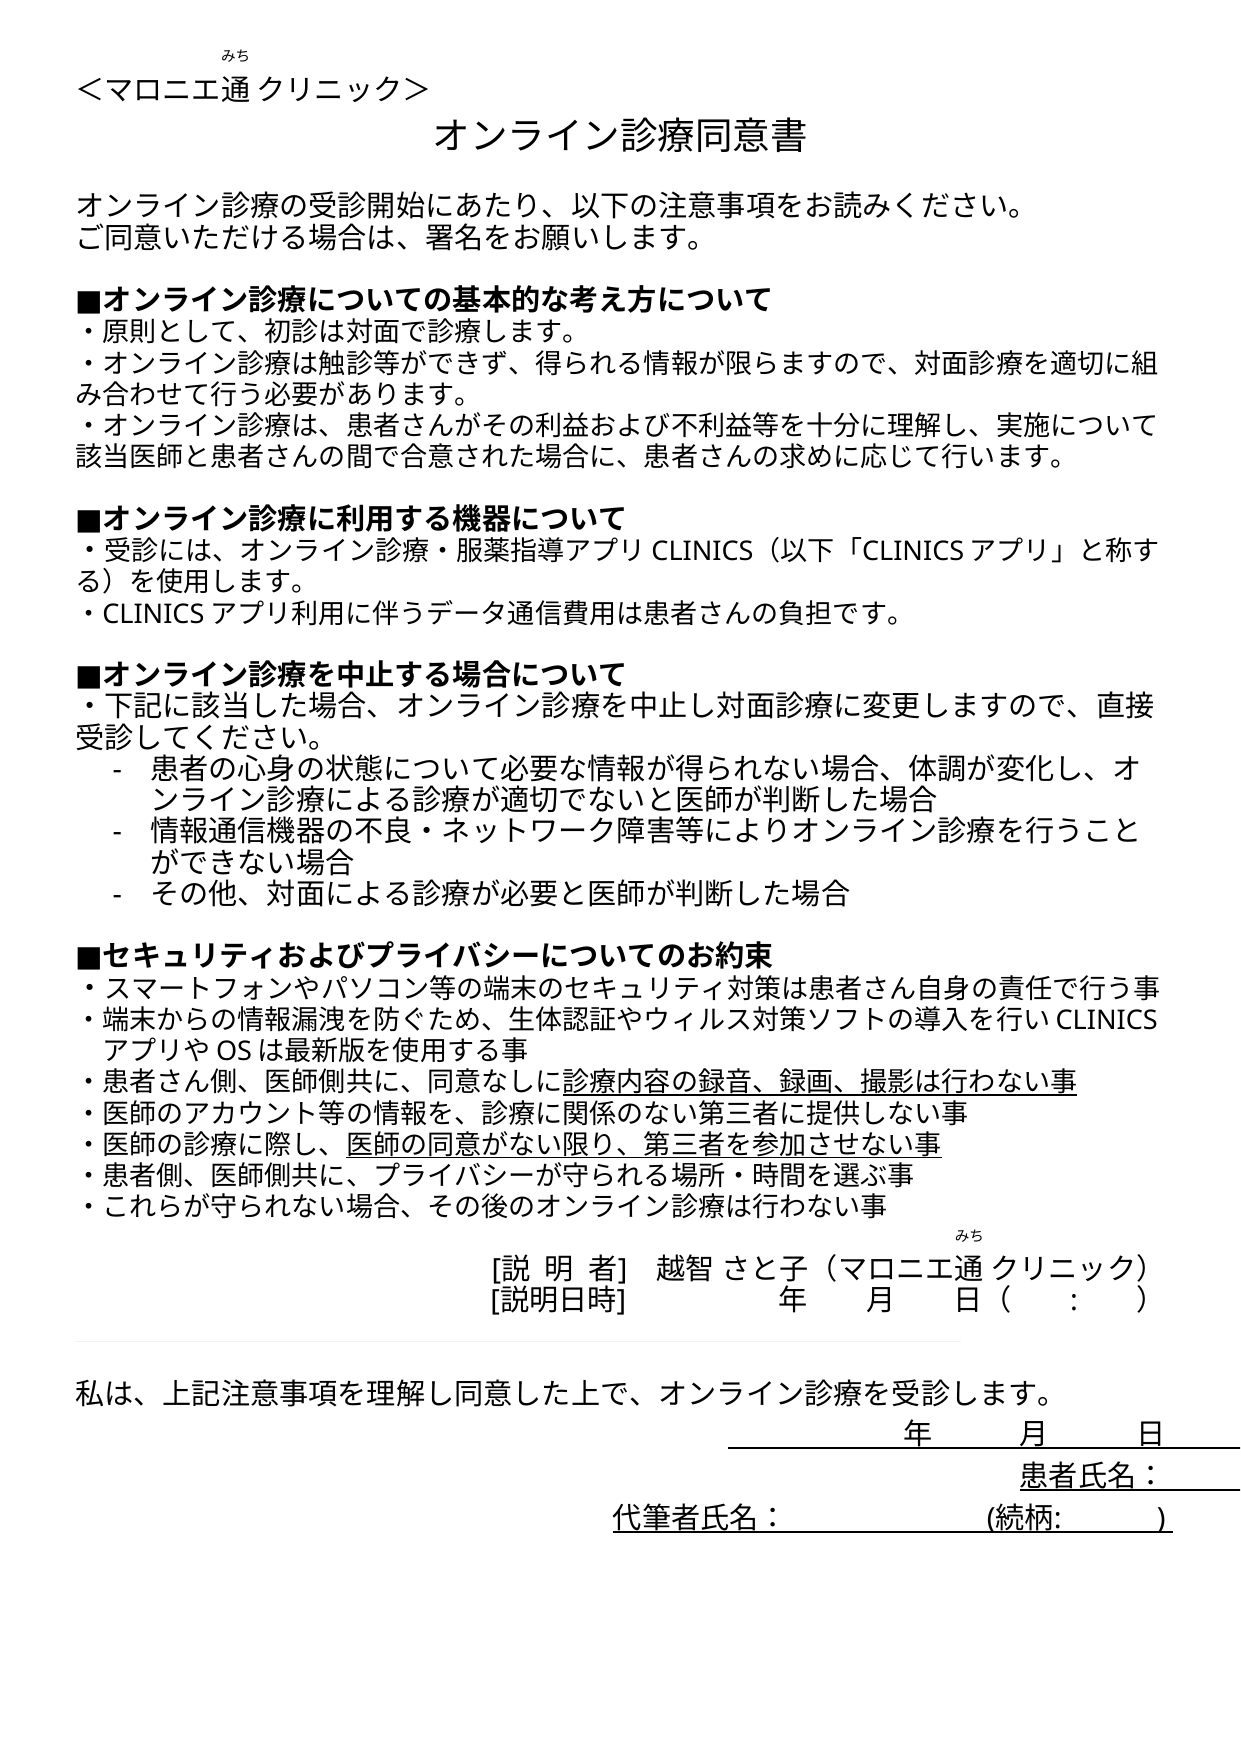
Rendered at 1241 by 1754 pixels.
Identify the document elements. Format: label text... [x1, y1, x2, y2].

text 私は、上記注意事項を理解し同意した上で、オンライン診療を受診します。 [75, 1379, 1165, 1411]
text ■セキュリティおよびプライバシーについてのお約束 [75, 942, 1165, 973]
text ・医師のアカウント等の情報を、診療に関係のない第三者に提供しない事 [75, 1098, 1165, 1129]
list 情報通信機器の不良・ネットワーク障害等によりオンライン診療を行うことができない場合 [112, 817, 1165, 879]
text 代筆者氏名： (続柄: ) [75, 1495, 1165, 1537]
text 年 月 日 [75, 1411, 1165, 1453]
text ・受診には、オンライン診療・服薬指導アプリCLINICS（以下「CLINICSアプリ」と称する）を使用します。 [75, 536, 1165, 598]
text [説明日時] 年 月 日（ : ） [75, 1286, 1165, 1317]
text ・原則として、初診は対面で診療します。 [75, 317, 1165, 348]
text ・医師の診療に際し、医師の同意がない限り、第三者を参加させない事 [75, 1129, 1165, 1161]
text ■オンライン診療に利用する機器について [75, 504, 1165, 536]
text ・これらが守られない場合、その後のオンライン診療は行わない事 [75, 1192, 1165, 1223]
text ・オンライン診療は触診等ができず、得られる情報が限らますので、対面診療を適切に組み合わせて行う必要があります。 [75, 348, 1165, 411]
text ・CLINICSアプリ利用に伴うデータ通信費用は患者さんの負担です。 [75, 598, 1165, 629]
text ご同意いただける場合は、署名をお願いします。 [75, 223, 1165, 254]
text ・オンライン診療は、患者さんがその利益および不利益等を十分に理解し、実施について該当医師と患者さんの間で合意された場合に、患者さんの求めに応じて行います。 [75, 411, 1165, 473]
text ■オンライン診療についての基本的な考え方について [75, 286, 1165, 317]
text [説明者] 越智 さと子（マロニエ クリニック） [75, 1254, 1165, 1286]
text オンライン診療の受診開始にあたり、以下の注意事項をお読みください。 [75, 192, 1165, 223]
text ・端末からの情報漏洩を防ぐため、生体認証やウィルス対策ソフトの導入を行いCLINICSアプリやOSは最新版を使用する事 [75, 1004, 1165, 1067]
text オンライン診療同意書 [75, 106, 1165, 161]
list 患者の心身の状態について必要な情報が得られない場合、体調が変化し、オンライン診療による診療が適切でないと医師が判断した場合 [112, 754, 1165, 817]
text ■オンライン診療を中止する場合について [75, 661, 1165, 692]
text ＜マロニエ クリニック＞ [75, 75, 1165, 106]
list その他、対面による診療が必要と医師が判断した場合 [112, 879, 1165, 911]
text ・スマートフォンやパソコン等の端末のセキュリティ対策は患者さん自身の責任で行う事 [75, 973, 1165, 1004]
text ・患者側、医師側共に、プライバシーが守られる場所・時間を選ぶ事 [75, 1161, 1165, 1192]
text ・患者さん側、医師側共に、同意なしに診療内容の録音、録画、撮影は行わない事 [75, 1067, 1165, 1098]
text ・下記に該当した場合、オンライン診療を中止し対面診療に変更しますので、直接受診してください。 [75, 692, 1165, 754]
text 患者氏名： [75, 1453, 1165, 1495]
